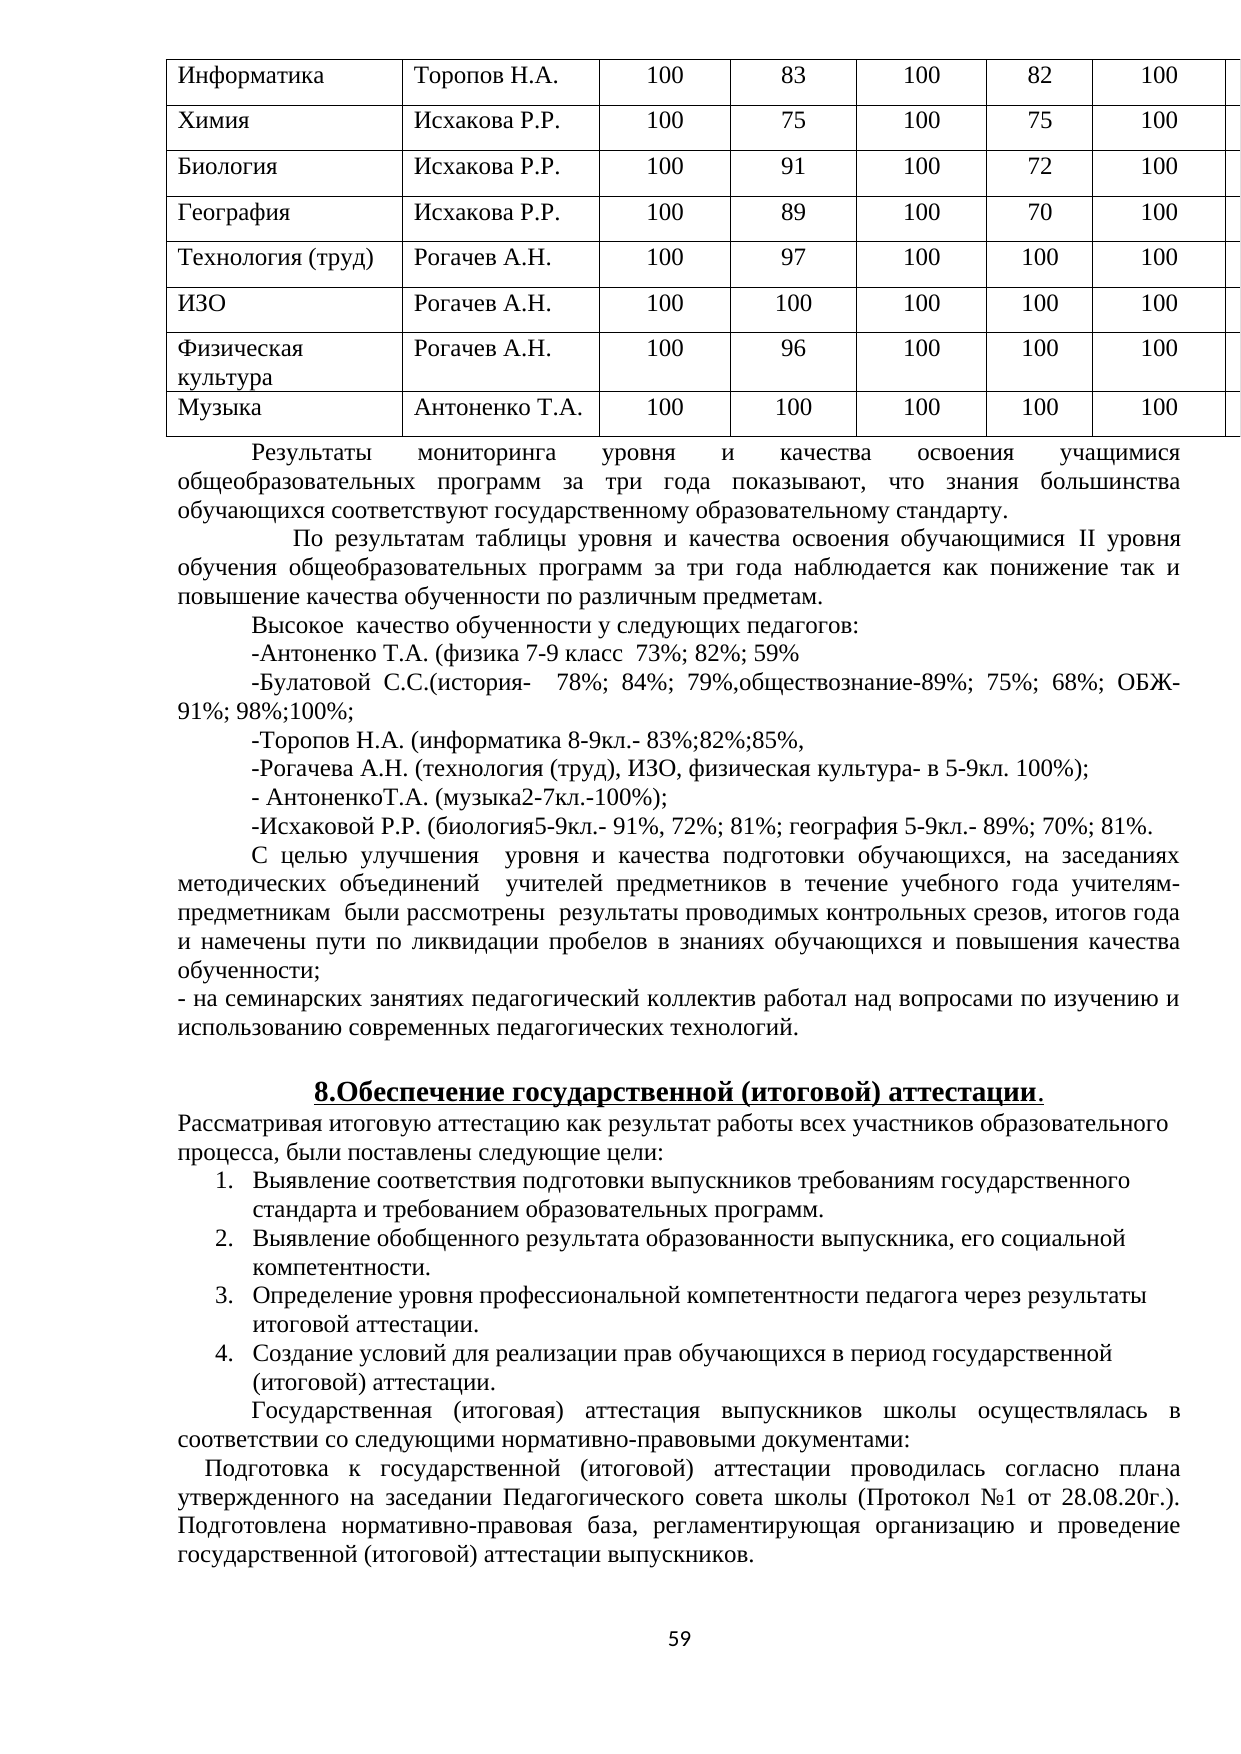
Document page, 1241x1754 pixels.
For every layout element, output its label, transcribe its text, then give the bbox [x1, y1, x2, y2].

text По результатам таблицы уровня и качества освоения обучающимися II уровня обучения общеобразовательных программ за три года наблюдается как понижение так и повышение качества обученности по различным предметам. [177, 523, 1181, 610]
text -Торопов Н.А. (информатика 8-9кл.- 83%;82%;85%, [177, 725, 1181, 753]
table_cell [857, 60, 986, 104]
list Определение уровня профессиональной компетентности педагога через результаты итоговой аттестации. [215, 1281, 1181, 1338]
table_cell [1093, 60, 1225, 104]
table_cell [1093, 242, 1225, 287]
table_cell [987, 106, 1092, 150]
text -Булатовой С.С.(история- 78%; 84%; 79%,обществознание-89%; 75%; 68%; ОБЖ-91%; 98%;100%; [177, 667, 1181, 725]
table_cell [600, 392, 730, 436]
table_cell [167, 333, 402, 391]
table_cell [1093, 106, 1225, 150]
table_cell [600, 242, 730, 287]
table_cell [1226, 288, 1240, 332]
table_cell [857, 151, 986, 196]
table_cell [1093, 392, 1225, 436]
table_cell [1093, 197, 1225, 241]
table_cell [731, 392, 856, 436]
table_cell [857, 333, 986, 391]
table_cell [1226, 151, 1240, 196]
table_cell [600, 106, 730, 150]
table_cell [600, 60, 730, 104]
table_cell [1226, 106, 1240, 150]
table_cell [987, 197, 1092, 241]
text Высокое качество обученности у следующих педагогов: [177, 610, 1181, 638]
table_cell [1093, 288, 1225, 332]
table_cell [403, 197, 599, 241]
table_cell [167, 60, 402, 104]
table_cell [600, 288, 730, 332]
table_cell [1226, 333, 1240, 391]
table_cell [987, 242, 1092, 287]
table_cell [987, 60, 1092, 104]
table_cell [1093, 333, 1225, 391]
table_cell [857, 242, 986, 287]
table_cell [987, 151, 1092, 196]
text - на семинарских занятиях педагогический коллектив работал над вопросами по изучению и использованию современных педагогических технологий. [177, 983, 1181, 1041]
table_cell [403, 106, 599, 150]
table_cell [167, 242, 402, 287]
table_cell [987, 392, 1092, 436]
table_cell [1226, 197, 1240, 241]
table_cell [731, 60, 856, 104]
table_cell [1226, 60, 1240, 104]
text Результаты мониторинга уровня и качества освоения учащимися общеобразовательных программ за три года показывают, что знания большинства обучающихся соответствуют государственному образовательному стандарту. [177, 437, 1181, 523]
text Подготовка к государственной (итоговой) аттестации проводилась согласно плана утвержденного на заседании Педагогического совета школы (Протокол №1 от 28.08.20г.). Подготовлена нормативно-правовая база, регламентирующая организацию и проведение государственной (итоговой) аттестации выпускников. [177, 1453, 1181, 1568]
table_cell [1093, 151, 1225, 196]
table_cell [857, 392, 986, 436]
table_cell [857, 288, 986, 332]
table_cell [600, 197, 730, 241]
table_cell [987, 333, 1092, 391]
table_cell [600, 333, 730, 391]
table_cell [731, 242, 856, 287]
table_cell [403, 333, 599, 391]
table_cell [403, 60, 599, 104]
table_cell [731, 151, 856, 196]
text -Антоненко Т.А. (физика 7-9 класс 73%; 82%; 59% [177, 638, 1181, 667]
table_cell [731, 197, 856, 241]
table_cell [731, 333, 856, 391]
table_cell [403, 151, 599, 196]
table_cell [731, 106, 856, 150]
text Государственная (итоговая) аттестация выпускников школы осуществлялась в соответствии со следующими нормативно-правовыми документами: [177, 1396, 1181, 1453]
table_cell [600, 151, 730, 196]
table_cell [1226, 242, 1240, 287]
text 8.Обеспечение государственной (итоговой) аттестации. [177, 1074, 1181, 1108]
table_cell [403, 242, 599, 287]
text -Рогачева А.Н. (технология (труд), ИЗО, физическая культура- в 5-9кл. 100%); [177, 753, 1181, 782]
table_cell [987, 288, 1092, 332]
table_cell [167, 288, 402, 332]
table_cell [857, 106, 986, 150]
list Создание условий для реализации прав обучающихся в период государственной (итоговой) аттестации. [215, 1338, 1181, 1396]
list Выявление соответствия подготовки выпускников требованиям государственного стандарта и требованием образовательных программ. [215, 1166, 1181, 1223]
text - АнтоненкоТ.А. (музыка2-7кл.-100%); [177, 782, 1181, 811]
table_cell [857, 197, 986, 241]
text Рассматривая итоговую аттестацию как результат работы всех участников образовательного процесса, были поставлены следующие цели: [177, 1108, 1181, 1166]
list Выявление обобщенного результата образованности выпускника, его социальной компетентности. [215, 1223, 1181, 1281]
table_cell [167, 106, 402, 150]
text -Исхаковой Р.Р. (биология5-9кл.- 91%, 72%; 81%; география 5-9кл.- 89%; 70%; 81%. [177, 811, 1181, 840]
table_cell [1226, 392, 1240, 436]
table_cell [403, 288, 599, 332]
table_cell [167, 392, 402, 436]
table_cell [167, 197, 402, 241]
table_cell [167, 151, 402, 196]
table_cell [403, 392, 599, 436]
text С целью улучшения уровня и качества подготовки обучающихся, на заседаниях методических объединений учителей предметников в течение учебного года учителям-предметникам были рассмотрены результаты проводимых контрольных срезов, итогов года и намечены пути по ликвидации пробелов в знаниях обучающихся и повышения качества обученности; [177, 840, 1181, 983]
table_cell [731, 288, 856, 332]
